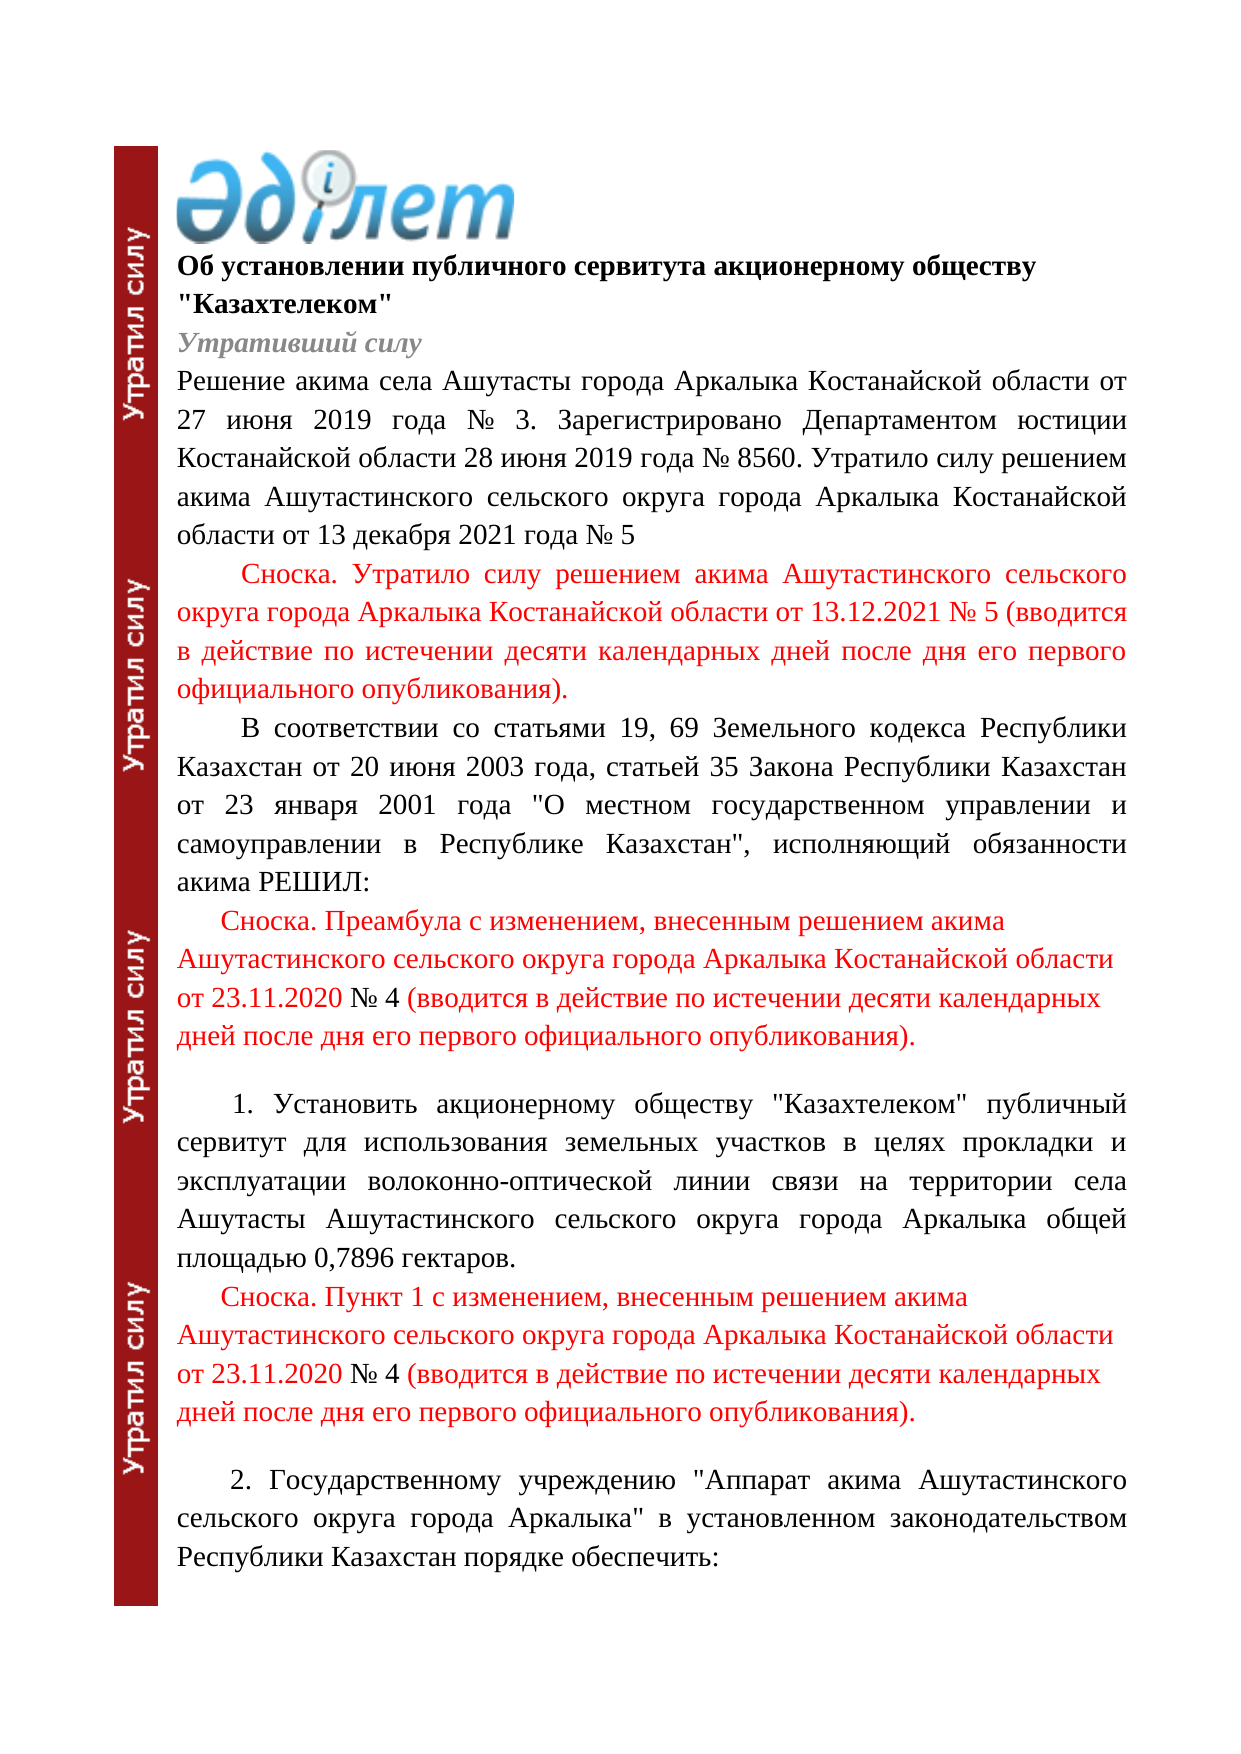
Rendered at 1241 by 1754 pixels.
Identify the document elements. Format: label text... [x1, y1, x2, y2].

picture [114, 1082, 158, 1086]
text В соответствии со статьями 19, 69 Земельного кодекса Республики Казахстан от 20 июня 2003 года, статьей 35 Закона Республики Казахстан от 23 января 2001 года "О местном государственном управлении и самоуправлении в Республике Казахстан", исполняющий обязанности акима РЕШИЛ: [112, 710, 1128, 898]
picture [114, 898, 158, 903]
picture [114, 705, 158, 710]
text Сноска. Преамбула с изменением, внесенным решением акима Ашутастинского сельского округа города Аркалыка Костанайской области от 23.11.2020 № 4 (вводится в действие по истечении десяти календарных дней после дня его первого официального опубликования). [112, 903, 1128, 1082]
picture [114, 1458, 158, 1462]
picture [114, 1274, 158, 1279]
picture [114, 358, 158, 363]
picture [114, 320, 158, 325]
text Сноска. Утратило силу решением акима Ашутастинского сельского округа города Аркалыка Костанайской области от 13.12.2021 № 5 (вводится в действие по истечении десяти календарных дней после дня его первого официального опубликования). [112, 556, 1128, 705]
text Утративший силу [112, 325, 1128, 358]
text Решение акима села Ашутасты города Аркалыка Костанайской области от 27 июня 2019 года № 3. Зарегистрировано Департаментом юстиции Костанайской области 28 июня 2019 года № 8560. Утратило силу решением акима Ашутастинского сельского округа города Аркалыка Костанайской области от 13 декабря 2021 года № 5 [112, 363, 1128, 551]
picture [114, 1573, 158, 1606]
picture [114, 146, 158, 248]
text Сноска. Пункт 1 с изменением, внесенным решением акима Ашутастинского сельского округа города Аркалыка Костанайской области от 23.11.2020 № 4 (вводится в действие по истечении десяти календарных дней после дня его первого официального опубликования). [112, 1279, 1128, 1458]
picture [176, 150, 515, 244]
picture [114, 551, 158, 556]
text 1. Установить акционерному обществу "Казахтелеком" публичный сервитут для использования земельных участков в целях прокладки и эксплуатации волоконно-оптической линии связи на территории села Ашутасты Ашутастинского сельского округа города Аркалыка общей площадью 0,7896 гектаров. [112, 1086, 1128, 1274]
text 2. Государственному учреждению "Аппарат акима Ашутастинского сельского округа города Аркалыка" в установленном законодательством Республики Казахстан порядке обеспечить: [112, 1462, 1128, 1573]
text Об установлении публичного сервитута акционерному обществу "Казахтелеком" [112, 248, 1128, 320]
